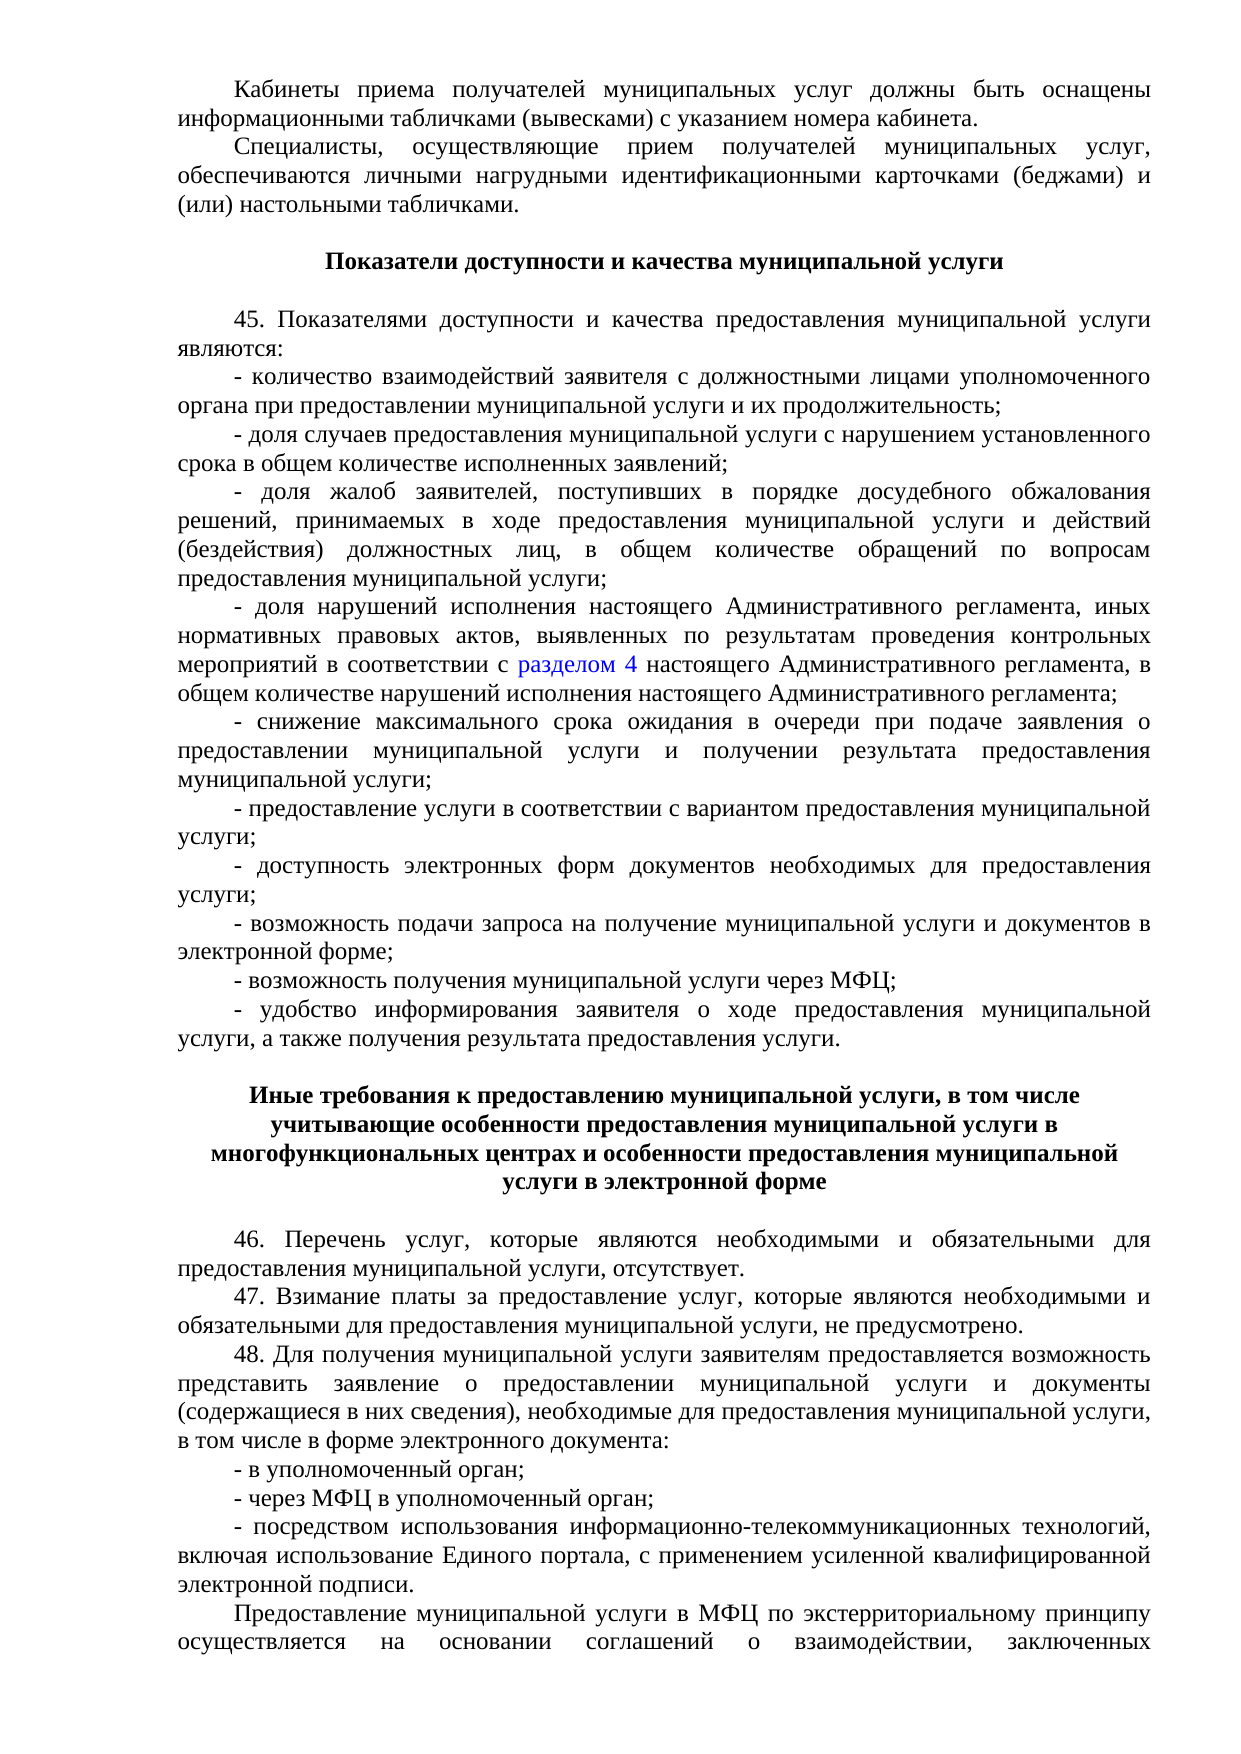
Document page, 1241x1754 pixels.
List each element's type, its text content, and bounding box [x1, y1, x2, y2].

text - доля нарушений исполнения настоящего Административного регламента, иных нормативных правовых актов, выявленных по результатам проведения контрольных мероприятий в соответствии с разделом 4 настоящего Административного регламента, в общем количестве нарушений исполнения настоящего Административного регламента; [177, 591, 1152, 706]
text - предоставление услуги в соответствии с вариантом предоставления муниципальной услуги; [177, 793, 1152, 850]
text Специалисты, осуществляющие прием получателей муниципальных услуг, обеспечиваются личными нагрудными идентификационными карточками (беджами) и (или) настольными табличками. [177, 131, 1152, 218]
text 48. Для получения муниципальной услуги заявителям предоставляется возможность представить заявление о предоставлении муниципальной услуги и документы (содержащиеся в них сведения), необходимые для предоставления муниципальной услуги, в том числе в форме электронного документа: [177, 1339, 1152, 1454]
text - возможность подачи запроса на получение муниципальной услуги и документов в электронной форме; [177, 908, 1152, 965]
text Иные требования к предоставлению муниципальной услуги, в том числе учитывающие особенности предоставления муниципальной услуги в многофункциональных центрах и особенности предоставления муниципальной услуги в электронной форме [177, 1080, 1152, 1195]
text - доступность электронных форм документов необходимых для предоставления услуги; [177, 850, 1152, 908]
text - количество взаимодействий заявителя с должностными лицами уполномоченного органа при предоставлении муниципальной услуги и их продолжительность; [177, 361, 1152, 419]
text - доля жалоб заявителей, поступивших в порядке досудебного обжалования решений, принимаемых в ходе предоставления муниципальной услуги и действий (бездействия) должностных лиц, в общем количестве обращений по вопросам предоставления муниципальной услуги; [177, 476, 1152, 591]
text 45. Показателями доступности и качества предоставления муниципальной услуги являются: [177, 304, 1152, 361]
text Показатели доступности и качества муниципальной услуги [177, 246, 1152, 275]
text - в уполномоченный орган; [177, 1454, 1152, 1483]
text - доля случаев предоставления муниципальной услуги с нарушением установленного срока в общем количестве исполненных заявлений; [177, 419, 1152, 476]
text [177, 1598, 1152, 1655]
text - возможность получения муниципальной услуги через МФЦ; [177, 965, 1152, 994]
text 47. Взимание платы за предоставление услуг, которые являются необходимыми и обязательными для предоставления муниципальной услуги, не предусмотрено. [177, 1281, 1152, 1339]
text - через МФЦ в уполномоченный орган; [177, 1483, 1152, 1511]
text - удобство информирования заявителя о ходе предоставления муниципальной услуги, а также получения результата предоставления услуги. [177, 994, 1152, 1051]
text 46. Перечень услуг, которые являются необходимыми и обязательными для предоставления муниципальной услуги, отсутствует. [177, 1224, 1152, 1281]
text - посредством использования информационно-телекоммуникационных технологий, включая использование Единого портала, с применением усиленной квалифицированной электронной подписи. [177, 1511, 1152, 1598]
text - снижение максимального срока ожидания в очереди при подаче заявления о предоставлении муниципальной услуги и получении результата предоставления муниципальной услуги; [177, 706, 1152, 793]
text Кабинеты приема получателей муниципальных услуг должны быть оснащены информационными табличками (вывесками) с указанием номера кабинета. [177, 74, 1152, 131]
